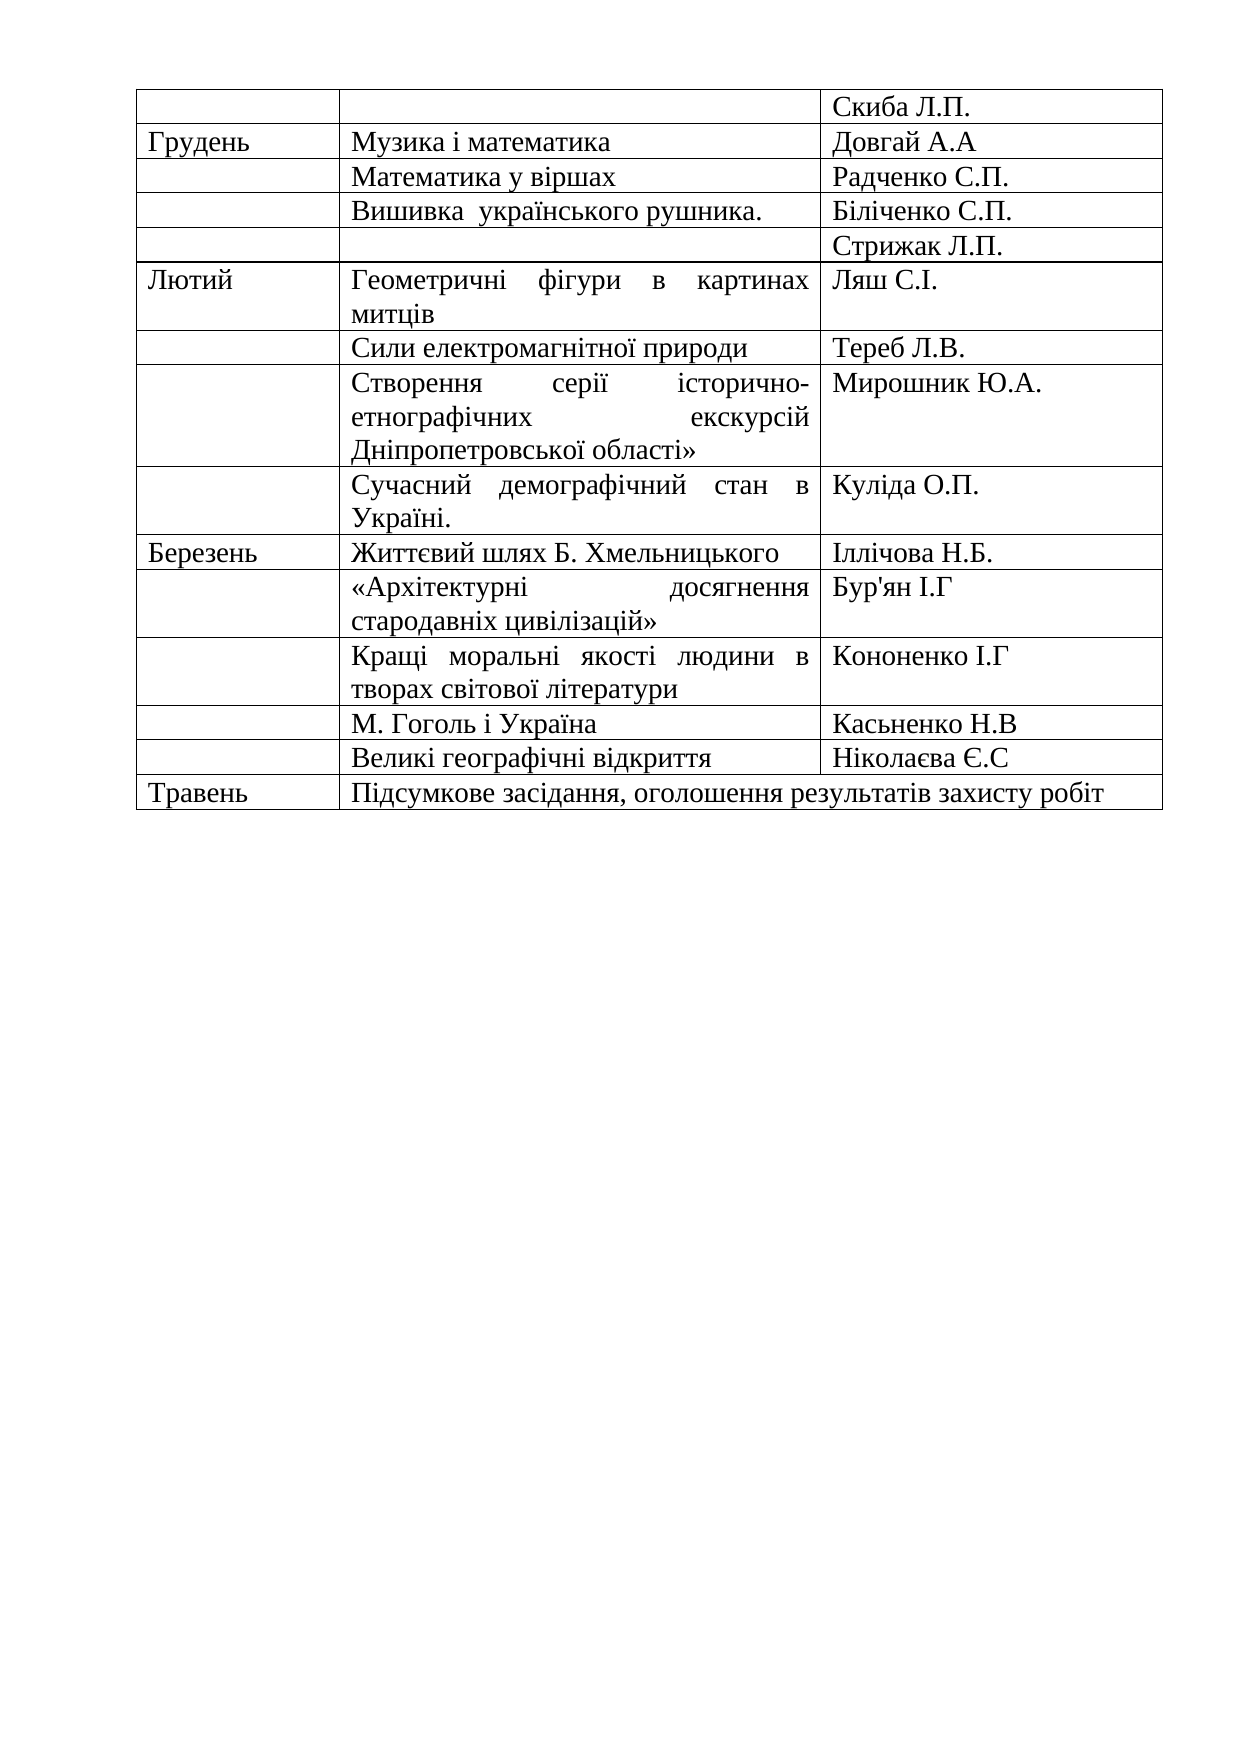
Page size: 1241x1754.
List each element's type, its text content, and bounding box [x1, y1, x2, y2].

table_cell Іллічова Н.Б. [821, 535, 1162, 568]
table_cell Стрижак Л.П. [821, 228, 1162, 261]
table_cell Бур'ян І.Г [821, 570, 1162, 637]
table_cell Довгай А.А [821, 124, 1162, 158]
table_cell Підсумкове засідання, оголошення результатів захисту робіт [340, 775, 1162, 808]
table_cell [137, 365, 339, 466]
table_cell Сучасний демографічний стан в Україні. [340, 467, 820, 534]
table_cell «Архітектурні досягнення стародавніх цивілізацій» [340, 570, 820, 637]
table_cell Кращі моральні якості людини в творах світової літератури [340, 638, 820, 705]
table_cell Куліда О.П. [821, 467, 1162, 534]
table_cell [137, 570, 339, 637]
table_cell Грудень [137, 124, 339, 158]
table_cell М. Гоголь і Україна [340, 706, 820, 739]
table_cell Великі географічні відкриття [340, 740, 820, 774]
table_cell Травень [137, 775, 339, 808]
table_cell [137, 193, 339, 227]
table_cell Кононенко І.Г [821, 638, 1162, 705]
table_cell Сили електромагнітної природи [340, 331, 820, 364]
table_cell Життєвий шлях Б. Хмельницького [340, 535, 820, 568]
table_cell Музика і математика [340, 124, 820, 158]
table_cell [137, 228, 339, 261]
table_cell Березень [137, 535, 339, 568]
table_cell Радченко С.П. [821, 159, 1162, 192]
table_cell [137, 706, 339, 739]
table_cell Біліченко С.П. [821, 193, 1162, 227]
table_cell Касьненко Н.В [821, 706, 1162, 739]
table_cell Лютий [137, 263, 339, 329]
table_cell Геометричні фігури в картинах митців [340, 263, 820, 329]
table_cell [340, 90, 820, 123]
table_cell Створення серії історично-етнографічних екскурсій Дніпропетровської області» [340, 365, 820, 466]
table_cell [340, 228, 820, 261]
table_cell [137, 159, 339, 192]
table_cell Ніколаєва Є.С [821, 740, 1162, 774]
table_cell [137, 467, 339, 534]
table_cell Скиба Л.П. [821, 90, 1162, 123]
table_cell Вишивка українського рушника. [340, 193, 820, 227]
table_cell Ляш С.І. [821, 263, 1162, 329]
table_cell Тереб Л.В. [821, 331, 1162, 364]
table_cell [137, 740, 339, 774]
table_cell Математика у віршах [340, 159, 820, 192]
table_cell [137, 90, 339, 123]
table_cell [137, 638, 339, 705]
table_cell [137, 331, 339, 364]
table_cell Мирошник Ю.А. [821, 365, 1162, 466]
